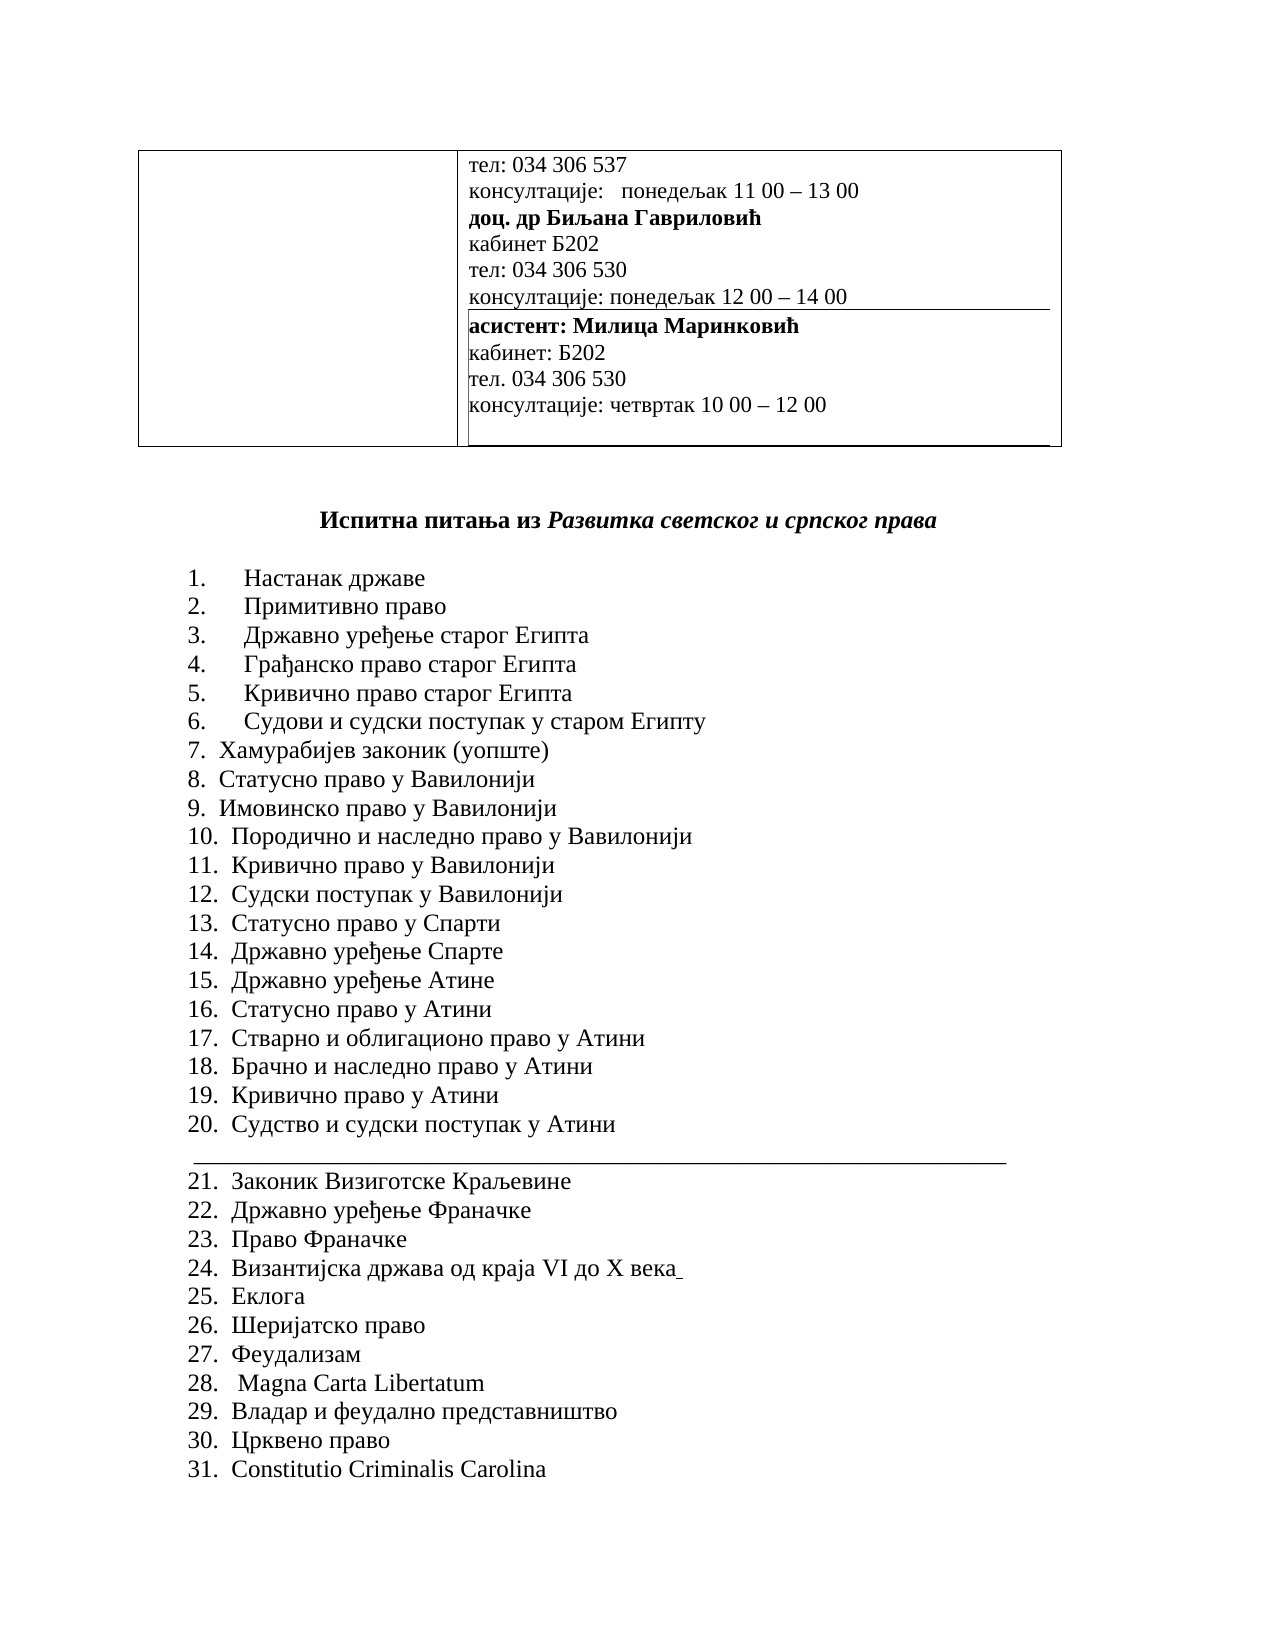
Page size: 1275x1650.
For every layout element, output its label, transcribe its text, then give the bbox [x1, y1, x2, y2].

text 22. Државно уређење Франачке [187, 1195, 1125, 1224]
text 3. Државно уређење старог Египта [187, 620, 1125, 649]
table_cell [458, 151, 1061, 446]
text 13. Статусно право у Спарти [187, 908, 1125, 936]
text 17. Стварно и облигационо право у Атини [187, 1023, 1125, 1051]
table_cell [139, 151, 457, 446]
text 6. Судови и судски поступак у старом Египту [187, 706, 1125, 735]
text 7. Хамурабијев законик (уопште) [187, 735, 1125, 764]
text 15. Државно уређење Атине [187, 965, 1125, 994]
text 10. Породично и наследно право у Вавилонији [187, 821, 1125, 850]
text 16. Статусно право у Атини [187, 994, 1125, 1023]
text 14. Државно уређење Спарте [187, 936, 1125, 965]
text 18. Брачно и наследно право у Атини [187, 1051, 1125, 1080]
text 9. Имовинско право у Вавилонији [187, 793, 1125, 821]
text 4. Грађанско право старог Египта [187, 649, 1125, 678]
text 23. Право Франачке [187, 1224, 1125, 1253]
text 20. Судство и судски поступак у Атини [187, 1109, 1125, 1138]
text 24. Византијска држава од краја VI до X века [187, 1253, 1125, 1281]
text Испитна питања из Развитка светског и српског права [150, 505, 1125, 533]
text _________________________________________________________________ [150, 1138, 1125, 1166]
text 8. Статусно право у Вавилонији [187, 764, 1125, 793]
text 30. Црквено право [187, 1425, 1125, 1454]
text 19. Кривично право у Атини [187, 1080, 1125, 1109]
text 31. Constitutio Criminalis Carolina [187, 1454, 1125, 1483]
text 21. Законик Визиготске Краљевине [187, 1166, 1125, 1195]
text 11. Кривично право у Вавилонији [187, 850, 1125, 879]
text 2. Примитивно право [187, 591, 1125, 620]
text 1. Настанак државе [187, 563, 1125, 591]
text 27. Феудализам [187, 1339, 1125, 1368]
text 5. Кривично право старог Египта [187, 678, 1125, 706]
text 25. Еклога [187, 1281, 1125, 1310]
text 28. Magna Carta Libertatum [187, 1368, 1125, 1396]
text 26. Шеријатско право [187, 1310, 1125, 1339]
text 12. Судски поступак у Вавилонији [187, 879, 1125, 908]
text 29. Владар и феудално представништво [187, 1396, 1125, 1425]
